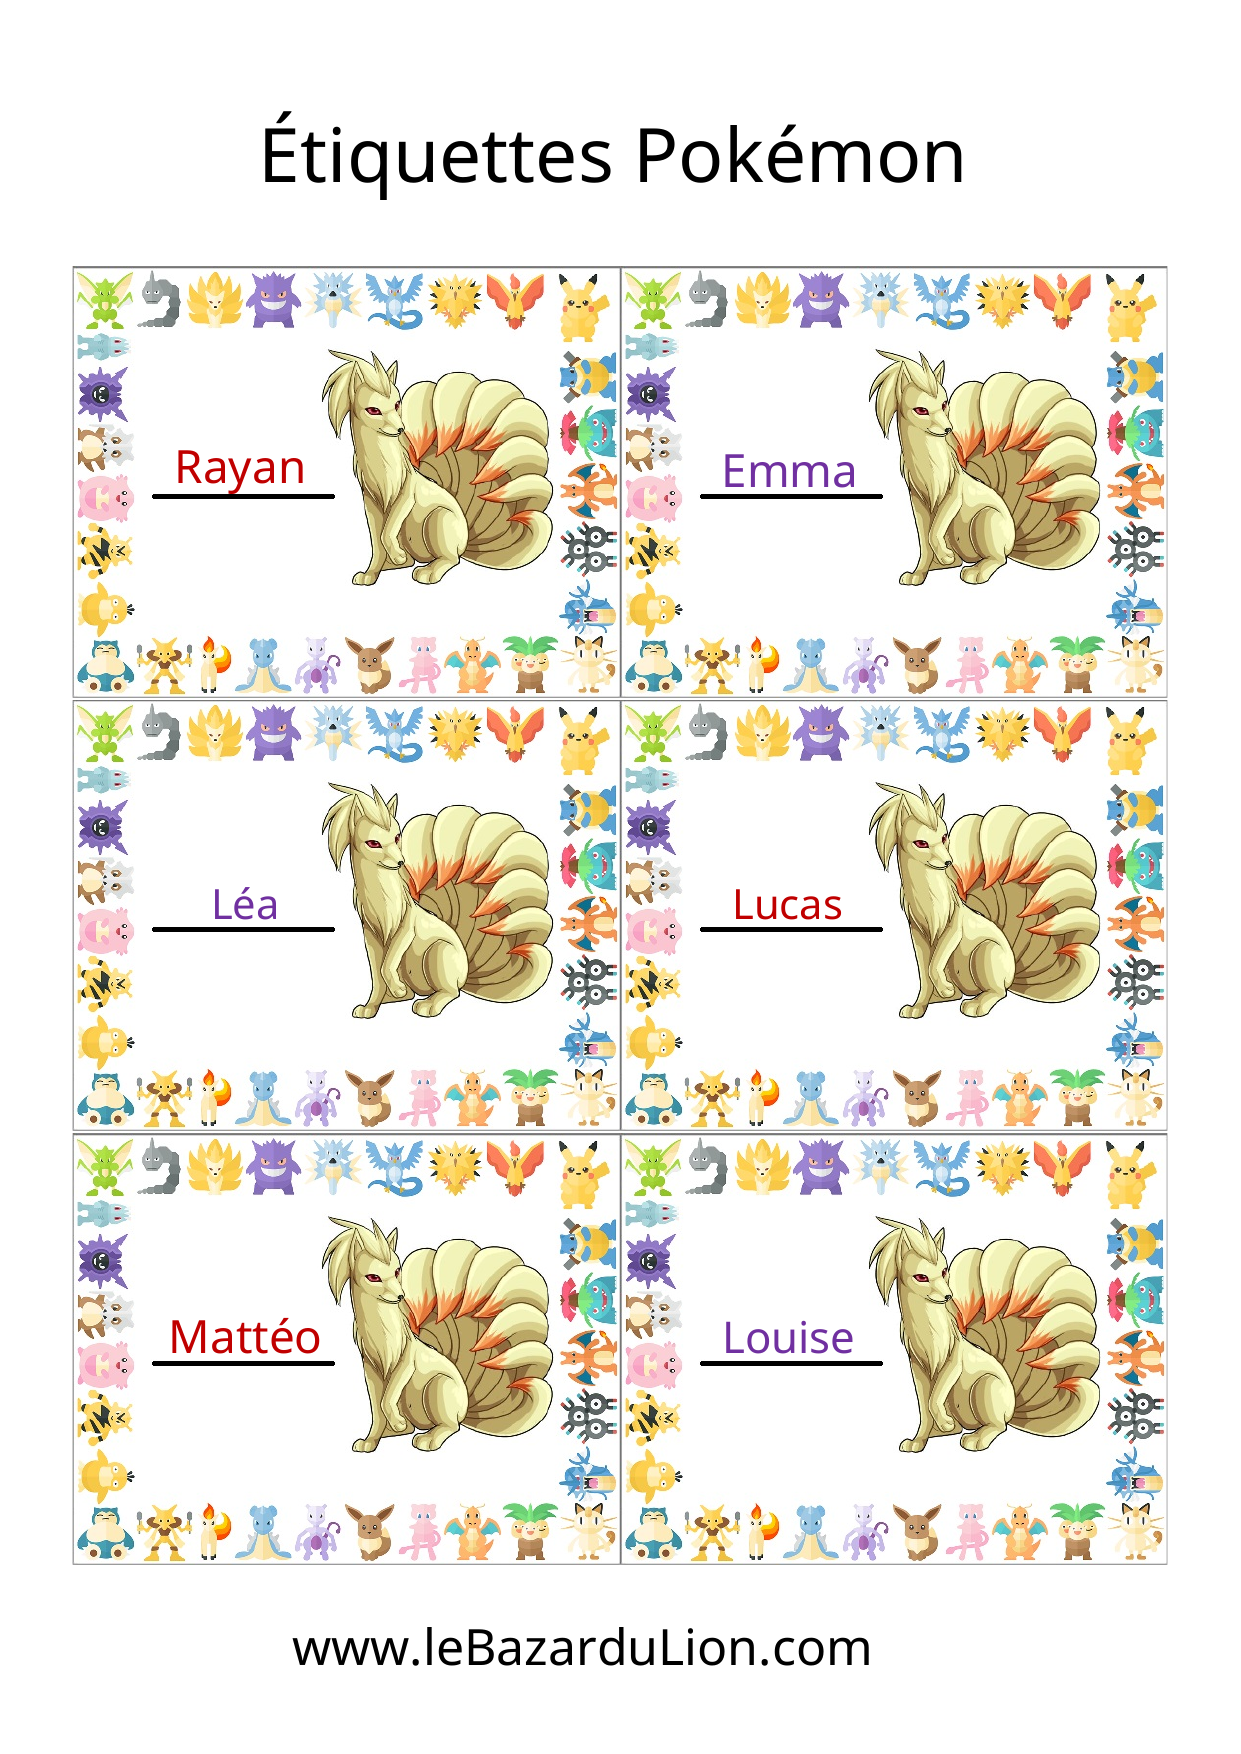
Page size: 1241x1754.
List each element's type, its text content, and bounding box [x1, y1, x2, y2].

picture [72, 1133, 1168, 1565]
picture [72, 266, 1168, 698]
picture [72, 700, 1168, 1131]
